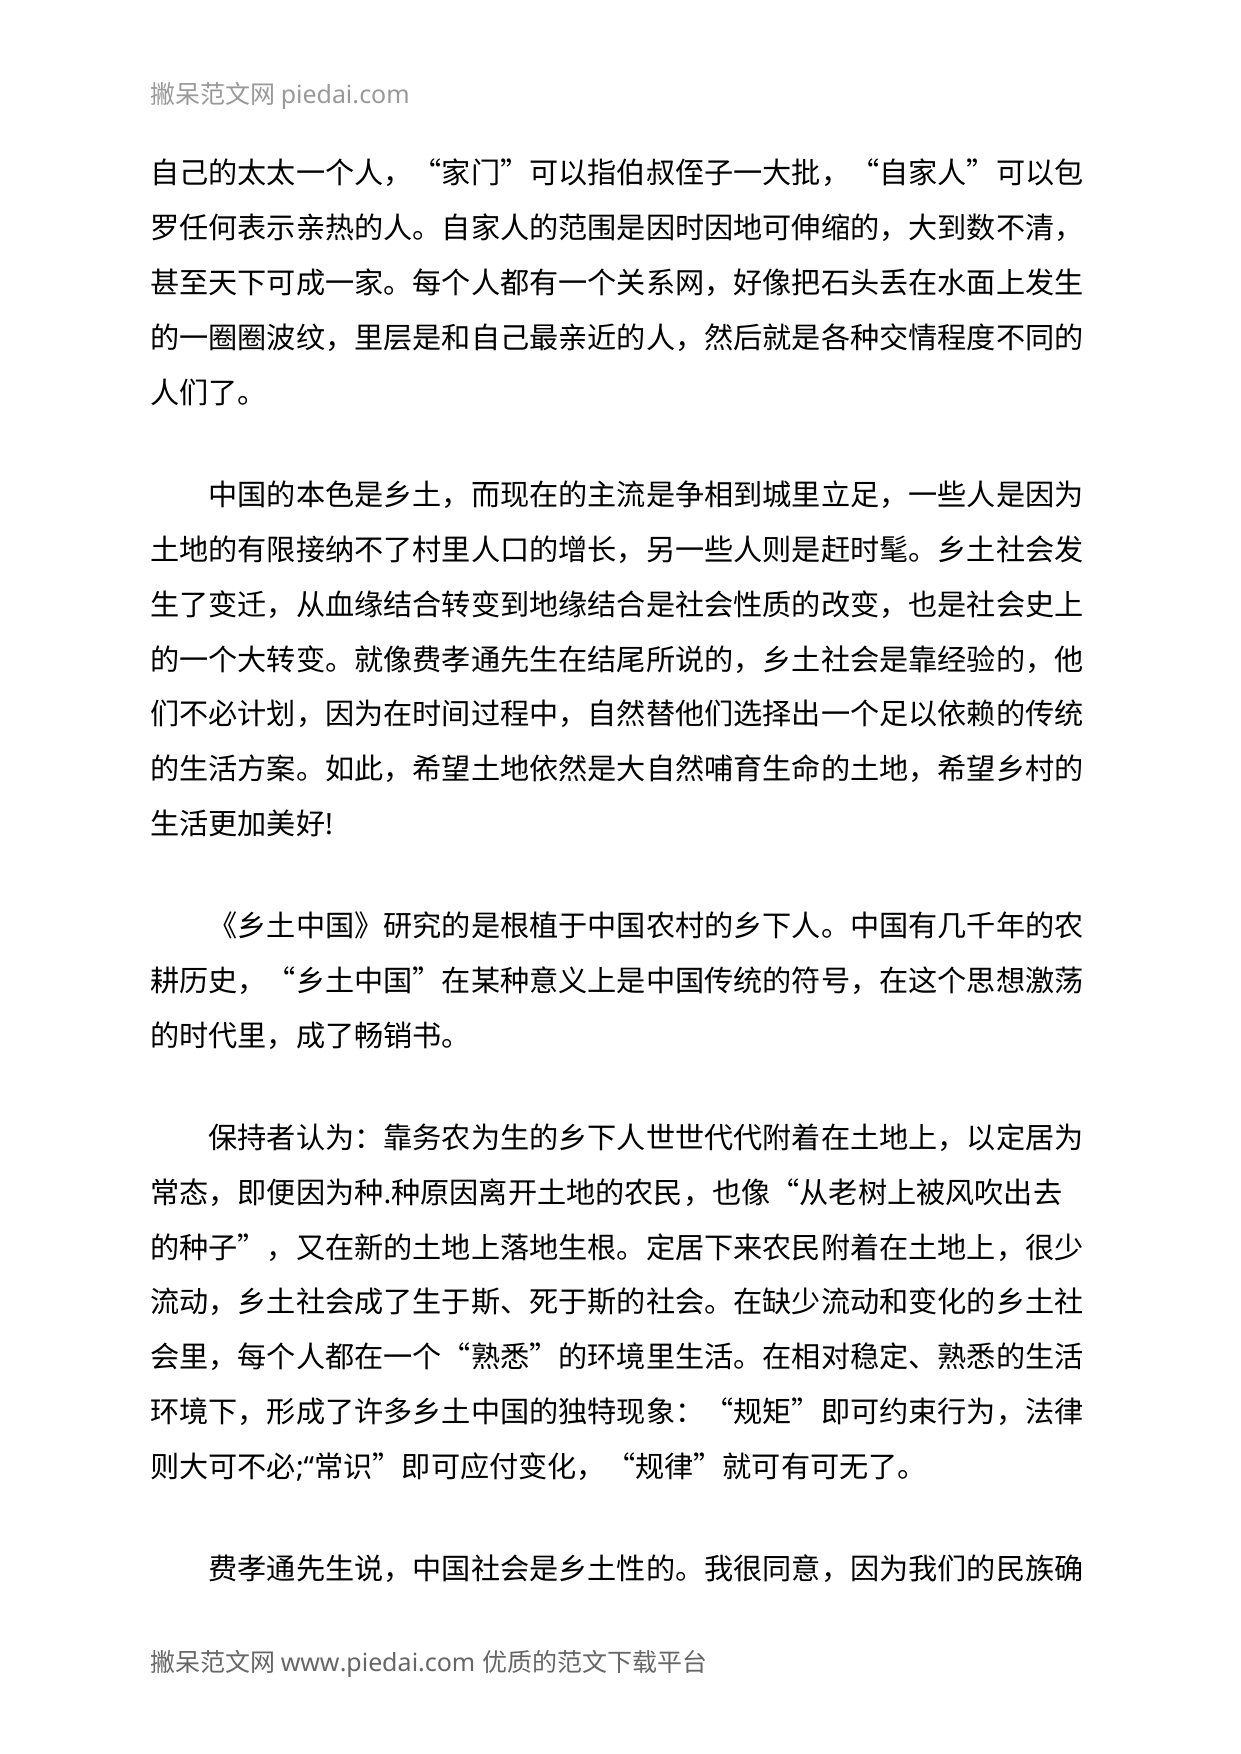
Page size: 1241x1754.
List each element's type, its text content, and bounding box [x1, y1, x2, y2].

text 《乡土中国》研究的是根植于中国农村的乡下人。中国有几千年的农耕历史，“乡土中国”在某种意义上是中国传统的符号，在这个思想激荡的时代里，成了畅销书。 [150, 903, 1090, 1055]
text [150, 1546, 1090, 1588]
text 保持者认为：靠务农为生的乡下人世世代代附着在土地上，以定居为常态，即便因为种.种原因离开土地的农民，也像“从老树上被风吹出去的种子”，又在新的土地上落地生根。定居下来农民附着在土地上，很少流动，乡土社会成了生于斯、死于斯的社会。在缺少流动和变化的乡土社会里，每个人都在一个“熟悉”的环境里生活。在相对稳定、熟悉的生活环境下，形成了许多乡土中国的独特现象：“规矩”即可约束行为，法律则大可不必;“常识”即可应付变化，“规律”就可有可无了。 [150, 1114, 1090, 1486]
text 中国的本色是乡土，而现在的主流是争相到城里立足，一些人是因为土地的有限接纳不了村里人口的增长，另一些人则是赶时髦。乡土社会发生了变迁，从血缘结合转变到地缘结合是社会性质的改变，也是社会史上的一个大转变。就像费孝通先生在结尾所说的，乡土社会是靠经验的，他们不必计划，因为在时间过程中，自然替他们选择出一个足以依赖的传统的生活方案。如此，希望土地依然是大自然哺育生命的土地，希望乡村的生活更加美好! [150, 471, 1090, 843]
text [150, 150, 1090, 412]
